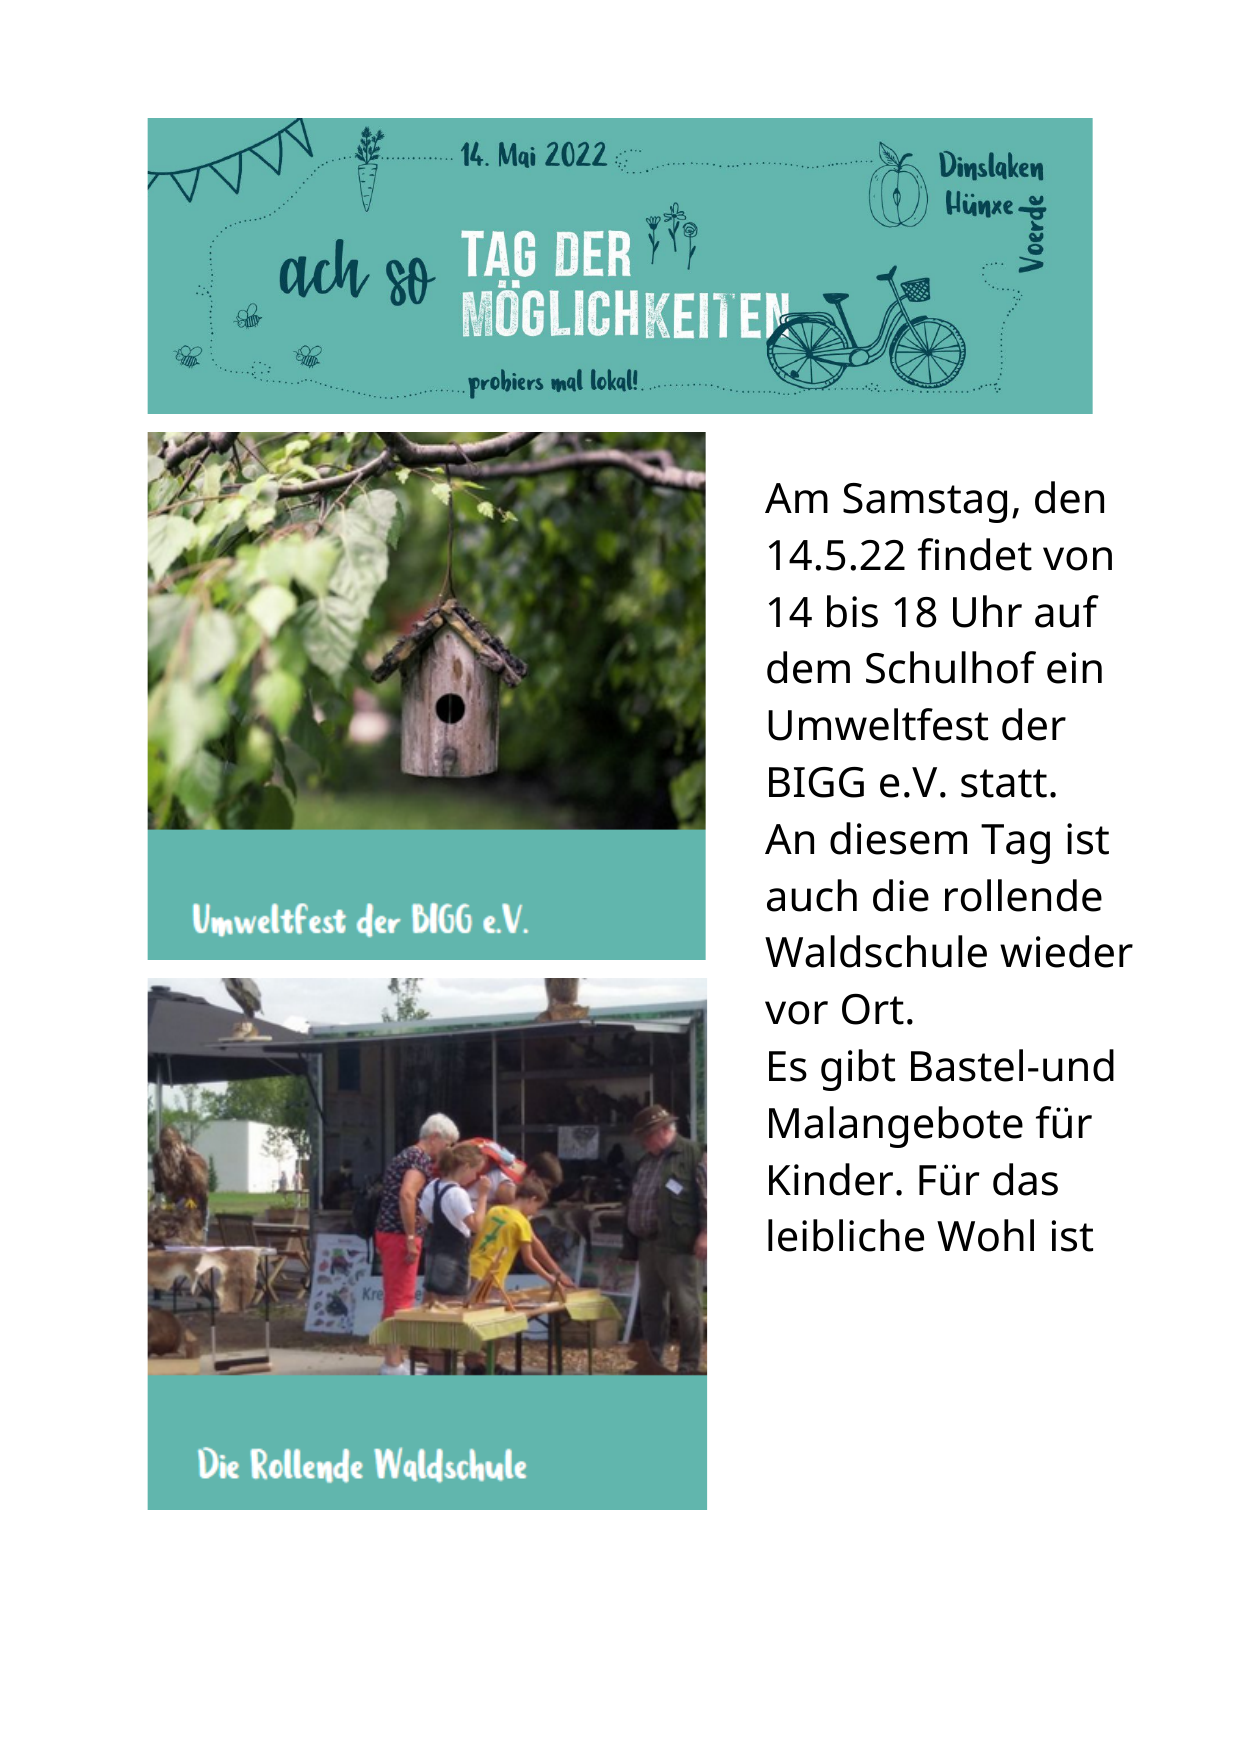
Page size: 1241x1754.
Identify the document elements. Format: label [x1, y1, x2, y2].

picture [147, 118, 1093, 414]
picture [147, 978, 708, 1510]
picture [147, 432, 706, 960]
